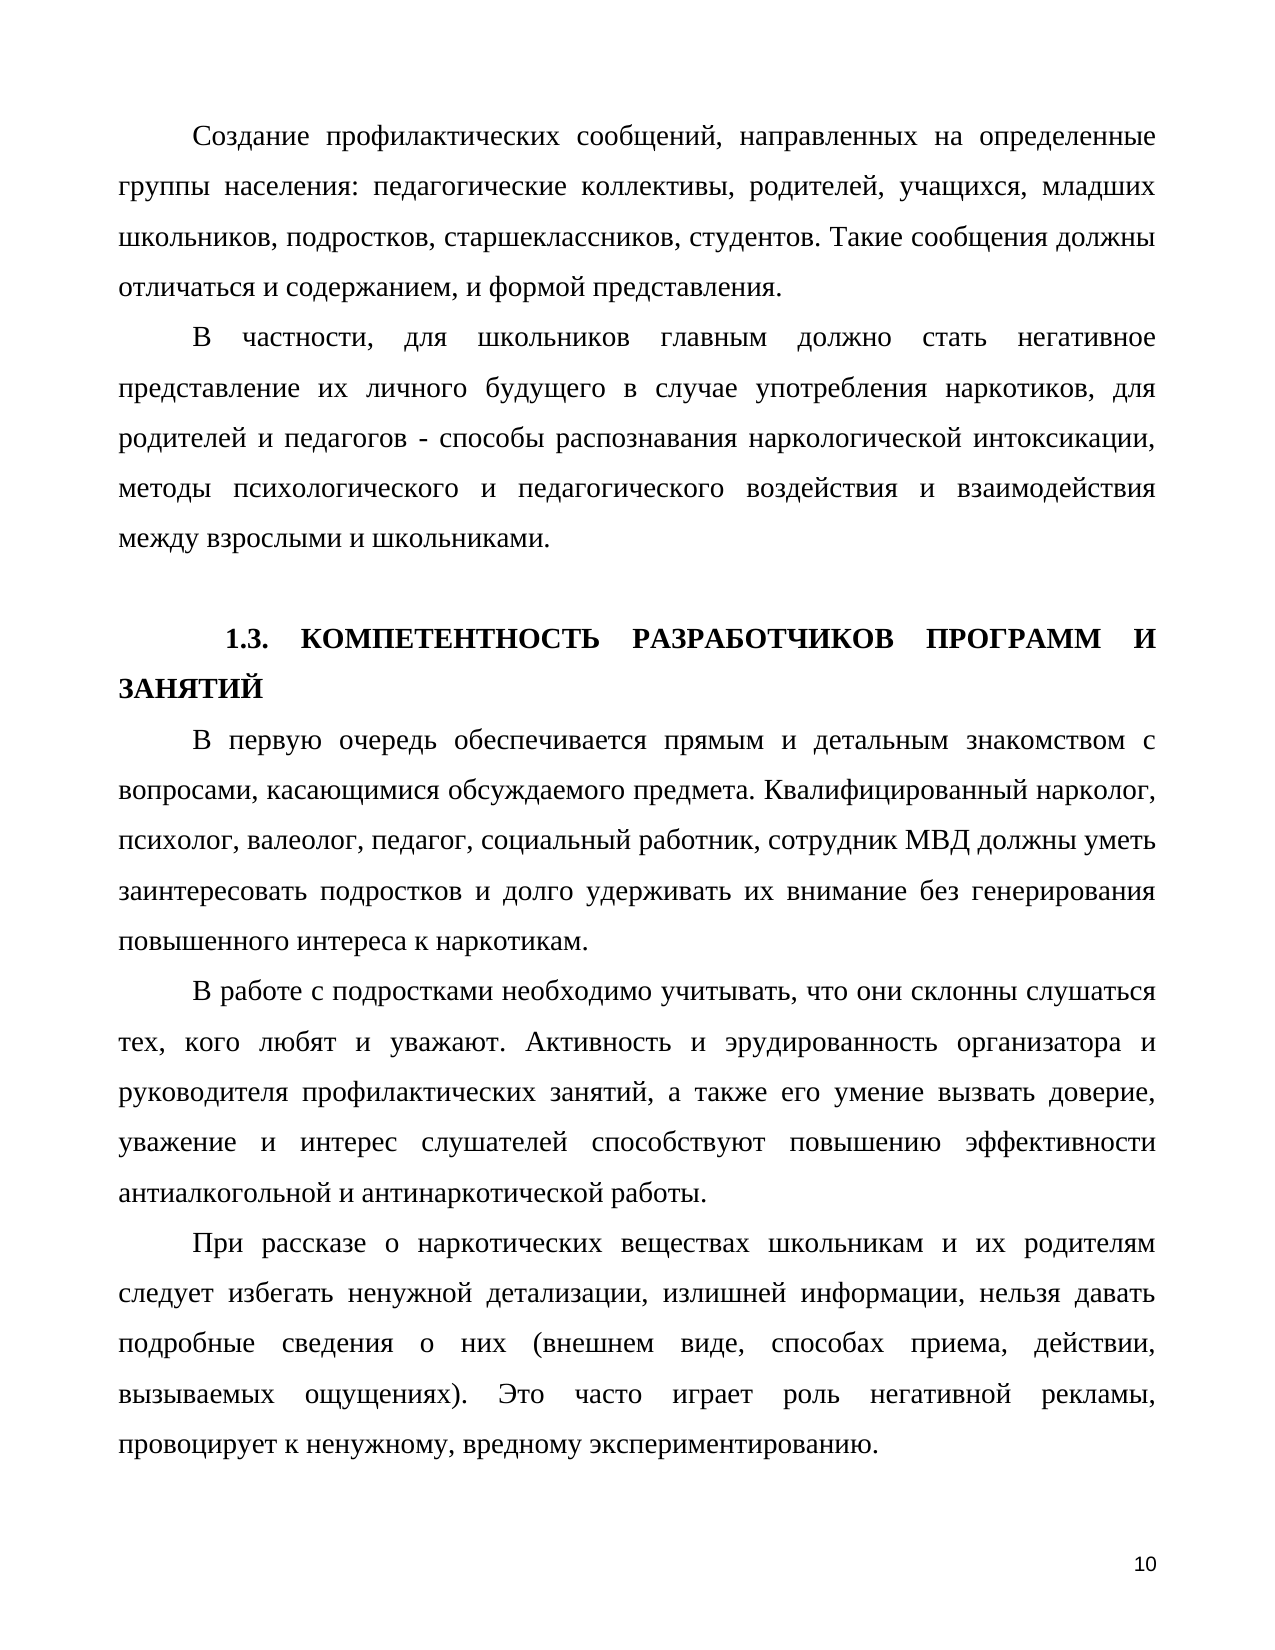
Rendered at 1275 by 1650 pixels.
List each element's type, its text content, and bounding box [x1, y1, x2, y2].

text В первую очередь обеспечивается прямым и детальным знакомством с вопросами, касающимися обсуждаемого предмета. Квалифицированный нарколог, психолог, валеолог, педагог, социальный работник, сотрудник МВД должны уметь заинтересовать подростков и долго удерживать их внимание без генерирования повышенного интереса к наркотикам. [118, 722, 1157, 957]
text 1.3. КОМПЕТЕНТНОСТЬ РАЗРАБОТЧИКОВ ПРОГРАММ И ЗАНЯТИЙ [118, 621, 1157, 705]
text При рассказе о наркотических веществах школьникам и их родителям следует избегать ненужной детализации, излишней информации, нельзя давать подробные сведения о них (внешнем виде, способах приема, действии, вызываемых ощущениях). Это часто играет роль негативной рекламы, провоцирует к ненужному, вредному экспериментированию. [118, 1225, 1157, 1460]
text В работе с подростками необходимо учитывать, что они склонны слушаться тех, кого любят и уважают. Активность и эрудированность организатора и руководителя профилактических занятий, а также его умение вызвать доверие, уважение и интерес слушателей способствуют повышению эффективности антиалкогольной и антинаркотической работы. [118, 973, 1157, 1208]
text Создание профилактических сообщений, направленных на определенные группы населения: педагогические коллективы, родителей, учащихся, младших школьников, подростков, старшеклассников, студентов. Такие сообщения должны отличаться и содержанием, и формой представления. [118, 118, 1157, 303]
text В частности, для школьников главным должно стать негативное представление их личного будущего в случае употребления наркотиков, для родителей и педагогов - способы распознавания наркологической интоксикации, методы психологического и педагогического воздействия и взаимодействия между взрослыми и школьниками. [118, 319, 1157, 554]
